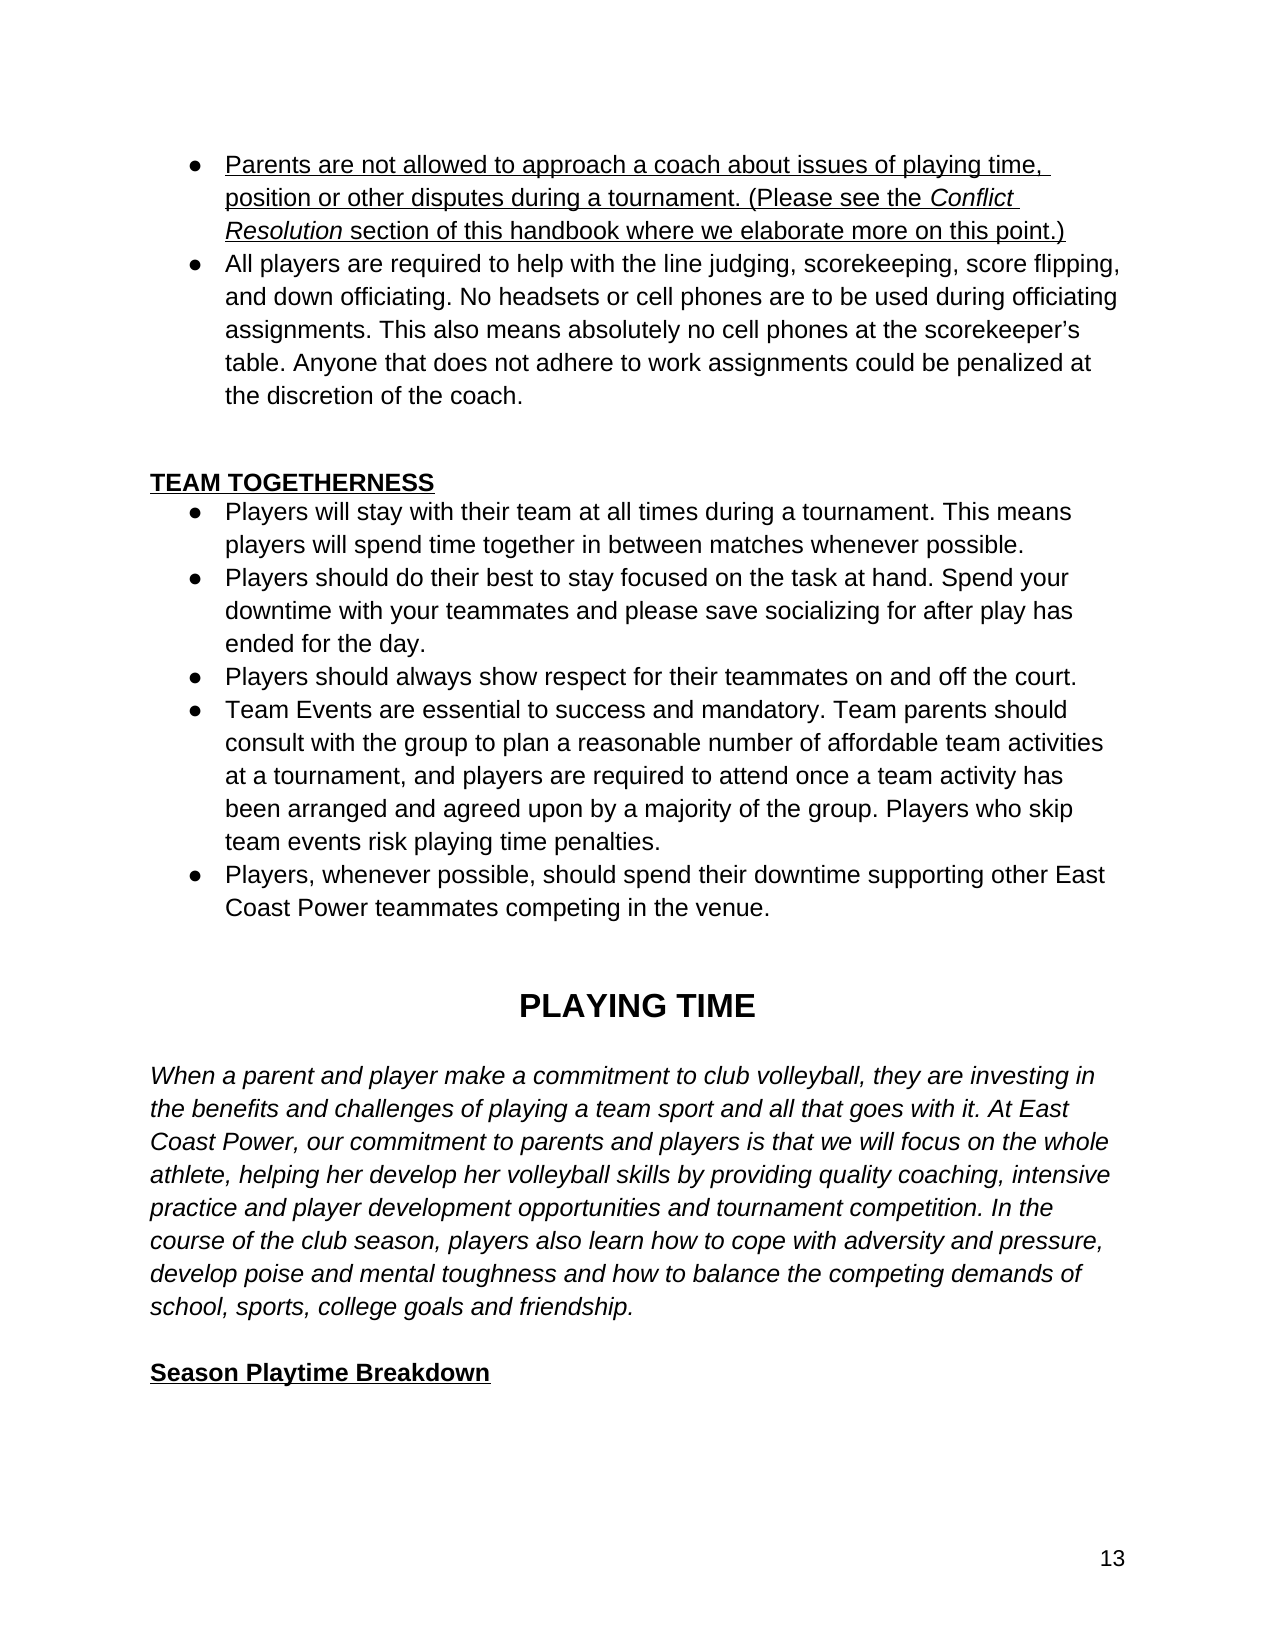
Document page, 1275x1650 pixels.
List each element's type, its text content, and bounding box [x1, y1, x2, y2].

text PLAYING TIME [150, 986, 1125, 1025]
list Players should always show respect for their teammates on and off the court. [187, 662, 1125, 691]
subtitle TEAM TOGETHERNESS [150, 468, 1125, 497]
list Players will stay with their team at all times during a tournament. This means players will spend time together in between matches whenever possible. [187, 497, 1125, 558]
text When a parent and player make a commitment to club volleyball, they are investing in the benefits and challenges of playing a team sport and all that goes with it. At East Coast Power, our commitment to parents and players is that we will focus on the whole athlete, helping her develop her volleyball skills by providing quality coaching, intensive practice and player development opportunities and tournament competition. In the course of the club season, players also learn how to cope with adversity and pressure, develop poise and mental toughness and how to balance the competing demands of school, sports, college goals and friendship. [150, 1061, 1125, 1321]
list All players are required to help with the line judging, scorekeeping, score flipping, and down officiating. No headsets or cell phones are to be used during officiating assignments. This also means absolutely no cell phones at the scorekeeper’s table. Anyone that does not adhere to work assignments could be penalized at the discretion of the coach. [187, 249, 1125, 410]
list Players, whenever possible, should spend their downtime supporting other East Coast Power teammates competing in the venue. [187, 860, 1125, 922]
list Parents are not allowed to approach a coach about issues of playing time, position or other disputes during a tournament. (Please see the Conflict Resolution section of this handbook where we elaborate more on this point.) [187, 150, 1125, 245]
list Team Events are essential to success and mandatory. Team parents should consult with the group to plan a reasonable number of affordable team activities at a tournament, and players are required to attend once a team activity has been arranged and agreed upon by a majority of the group. Players who skip team events risk playing time penalties. [187, 695, 1125, 856]
list Players should do their best to stay focused on the task at hand. Spend your downtime with your teammates and please save socializing for after play has ended for the day. [187, 563, 1125, 658]
text Season Playtime Breakdown [150, 1358, 1125, 1387]
